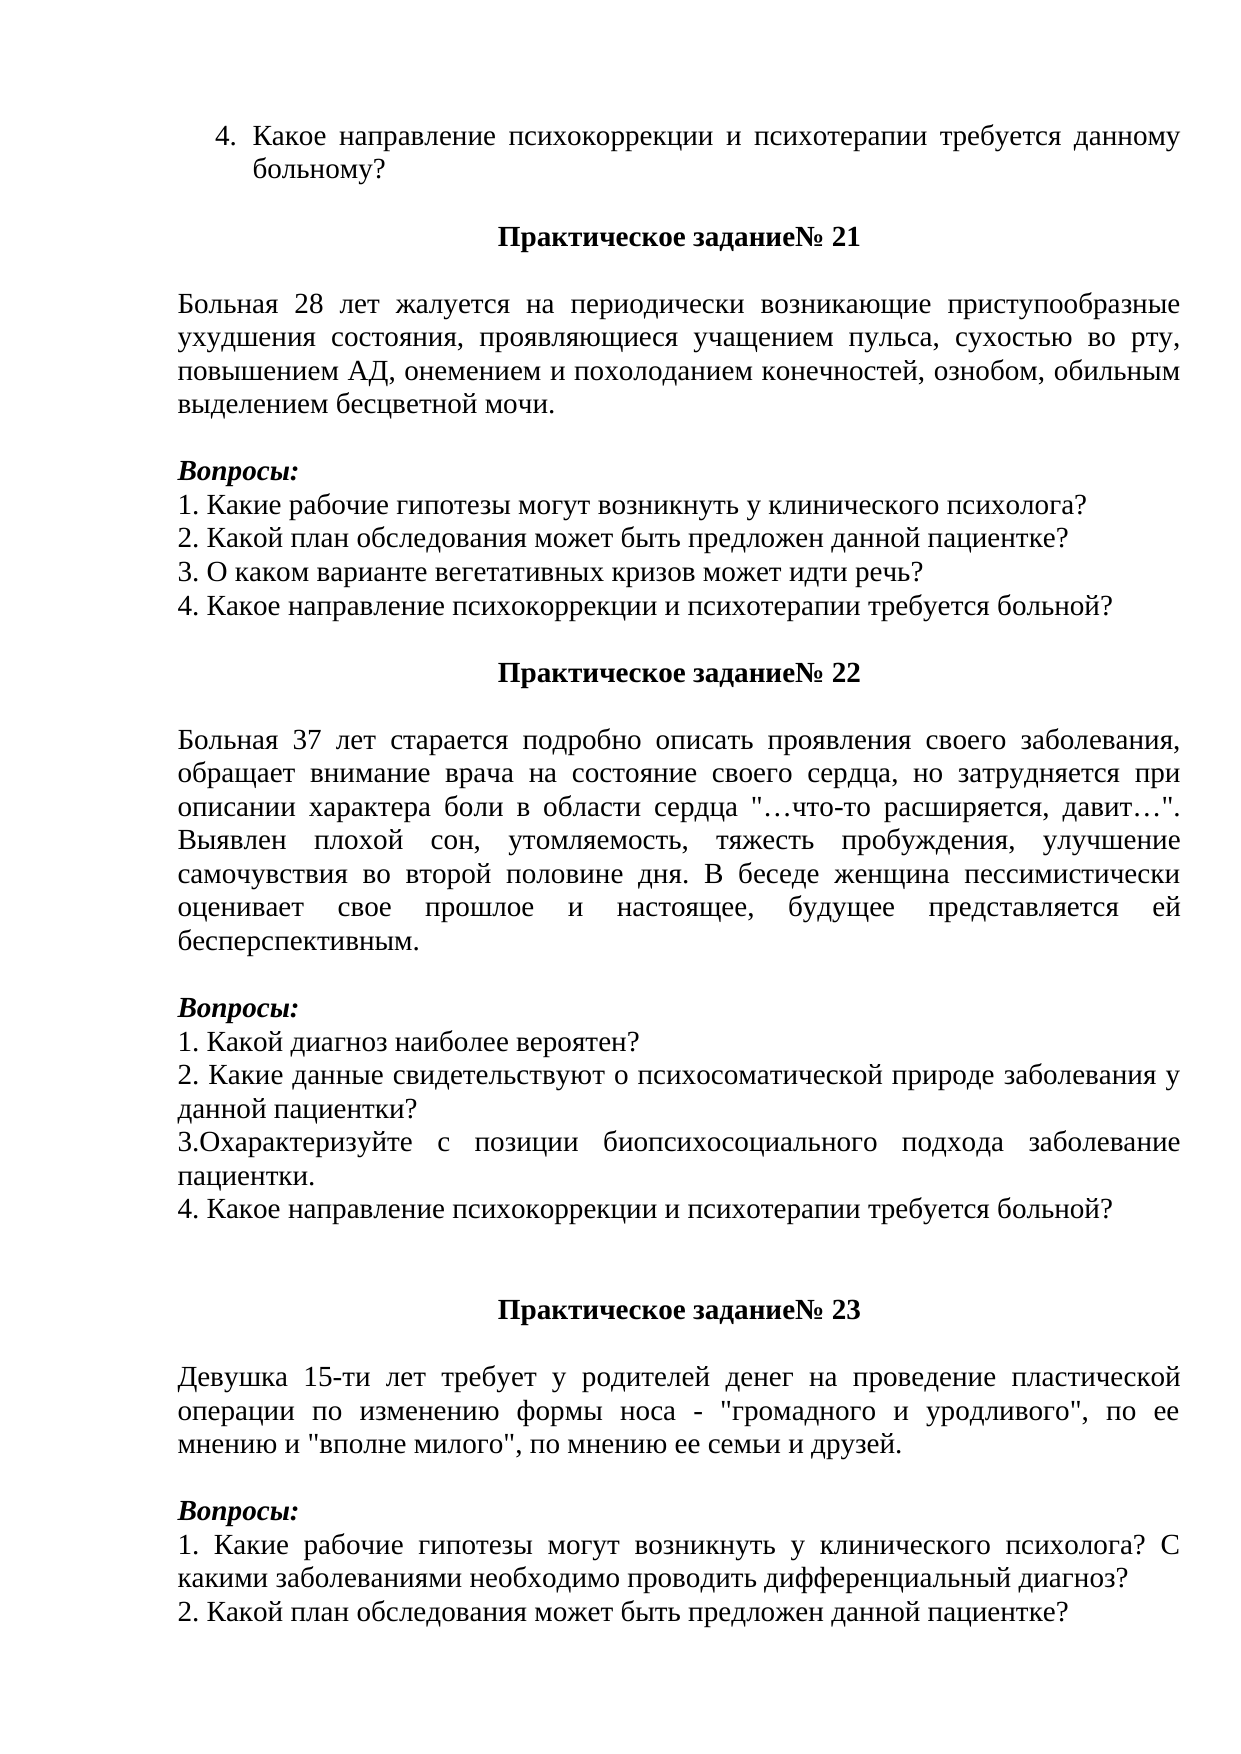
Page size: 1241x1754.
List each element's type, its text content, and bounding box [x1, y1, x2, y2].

text 3.Охарактеризуйте с позиции биопсихосоциального подхода заболевание пациентки. [177, 1124, 1181, 1191]
text 2. Какой план обследования может быть предложен данной пациентке? [177, 521, 1181, 554]
text Практическое задание№ 21 [177, 219, 1181, 252]
text 4. Какое направление психокоррекции и психотерапии требуется больной? [177, 1191, 1181, 1225]
text 2. Какой план обследования может быть предложен данной пациентке? [177, 1594, 1181, 1627]
text Практическое задание№ 22 [177, 655, 1181, 688]
text Девушка 15-ти лет требует у родителей денег на проведение пластической операции по изменению формы носа - "громадного и уродливого", по ее мнению и "вполне милого", по мнению ее семьи и друзей. [177, 1359, 1181, 1460]
text Вопросы: [177, 990, 1181, 1024]
list Какое направление психокоррекции и психотерапии требуется данному больному? [215, 118, 1181, 185]
text 2. Какие данные свидетельствуют о психосоматической природе заболевания у данной пациентки? [177, 1057, 1181, 1124]
text 1. Какой диагноз наиболее вероятен? [177, 1024, 1181, 1057]
text Практическое задание№ 23 [177, 1292, 1181, 1326]
text Больная 37 лет старается подробно описать проявления своего заболевания, обращает внимание врача на состояние своего сердца, но затрудняется при описании характера боли в области сердца "…что-то расширяется, давит…". Выявлен плохой сон, утомляемость, тяжесть пробуждения, улучшение самочувствия во второй половине дня. В беседе женщина пессимистически оценивает свое прошлое и настоящее, будущее представляется ей бесперспективным. [177, 722, 1181, 957]
text 1. Какие рабочие гипотезы могут возникнуть у клинического психолога? [177, 487, 1181, 521]
text 1. Какие рабочие гипотезы могут возникнуть у клинического психолога? С какими заболеваниями необходимо проводить дифференциальный диагноз? [177, 1527, 1181, 1594]
text Вопросы: [177, 1493, 1181, 1527]
text 4. Какое направление психокоррекции и психотерапии требуется больной? [177, 588, 1181, 621]
text Вопросы: [177, 453, 1181, 487]
text Больная 28 лет жалуется на периодически возникающие приступообразные ухудшения состояния, проявляющиеся учащением пульса, сухостью во рту, повышением АД, онемением и похолоданием конечностей, ознобом, обильным выделением бесцветной мочи. [177, 286, 1181, 420]
text 3. О каком варианте вегетативных кризов может идти речь? [177, 554, 1181, 588]
